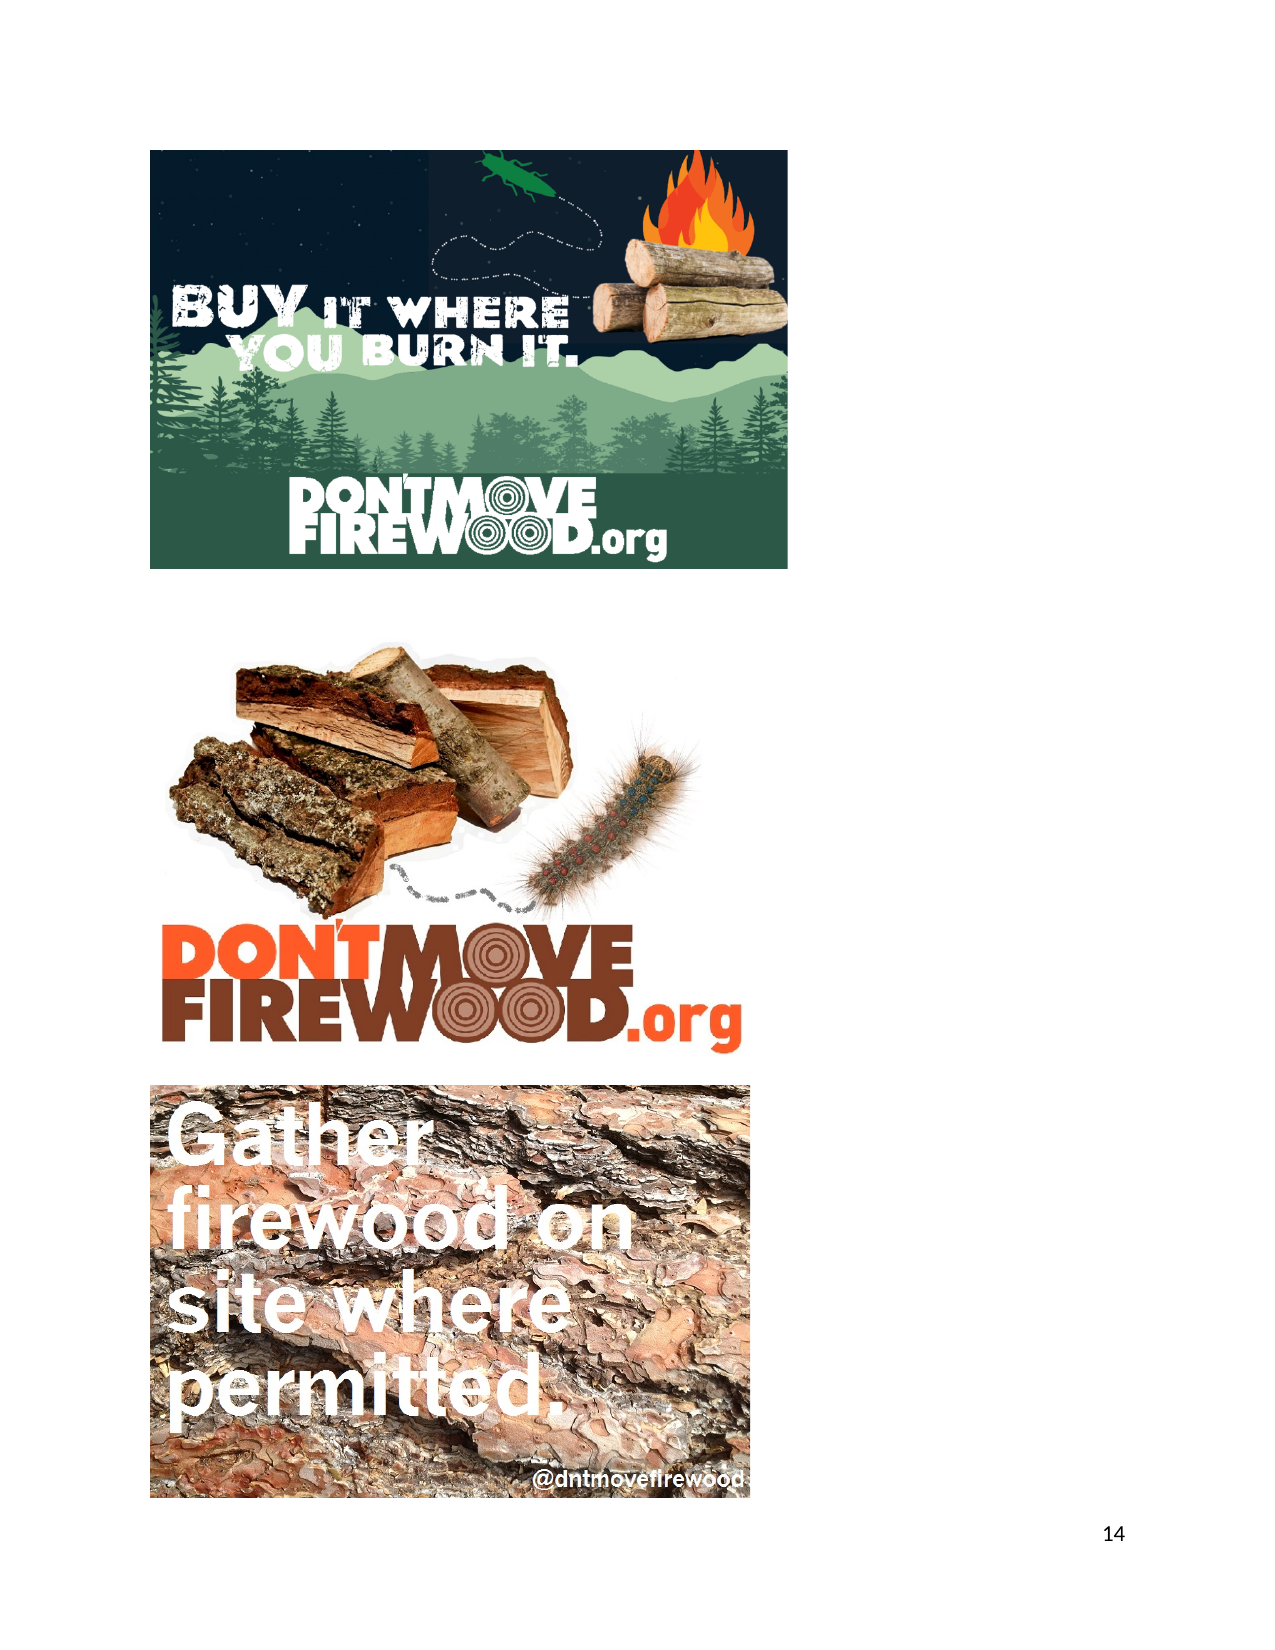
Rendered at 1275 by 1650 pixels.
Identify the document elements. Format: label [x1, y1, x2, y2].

picture [150, 638, 750, 1065]
picture [150, 150, 788, 569]
picture [150, 1085, 750, 1498]
